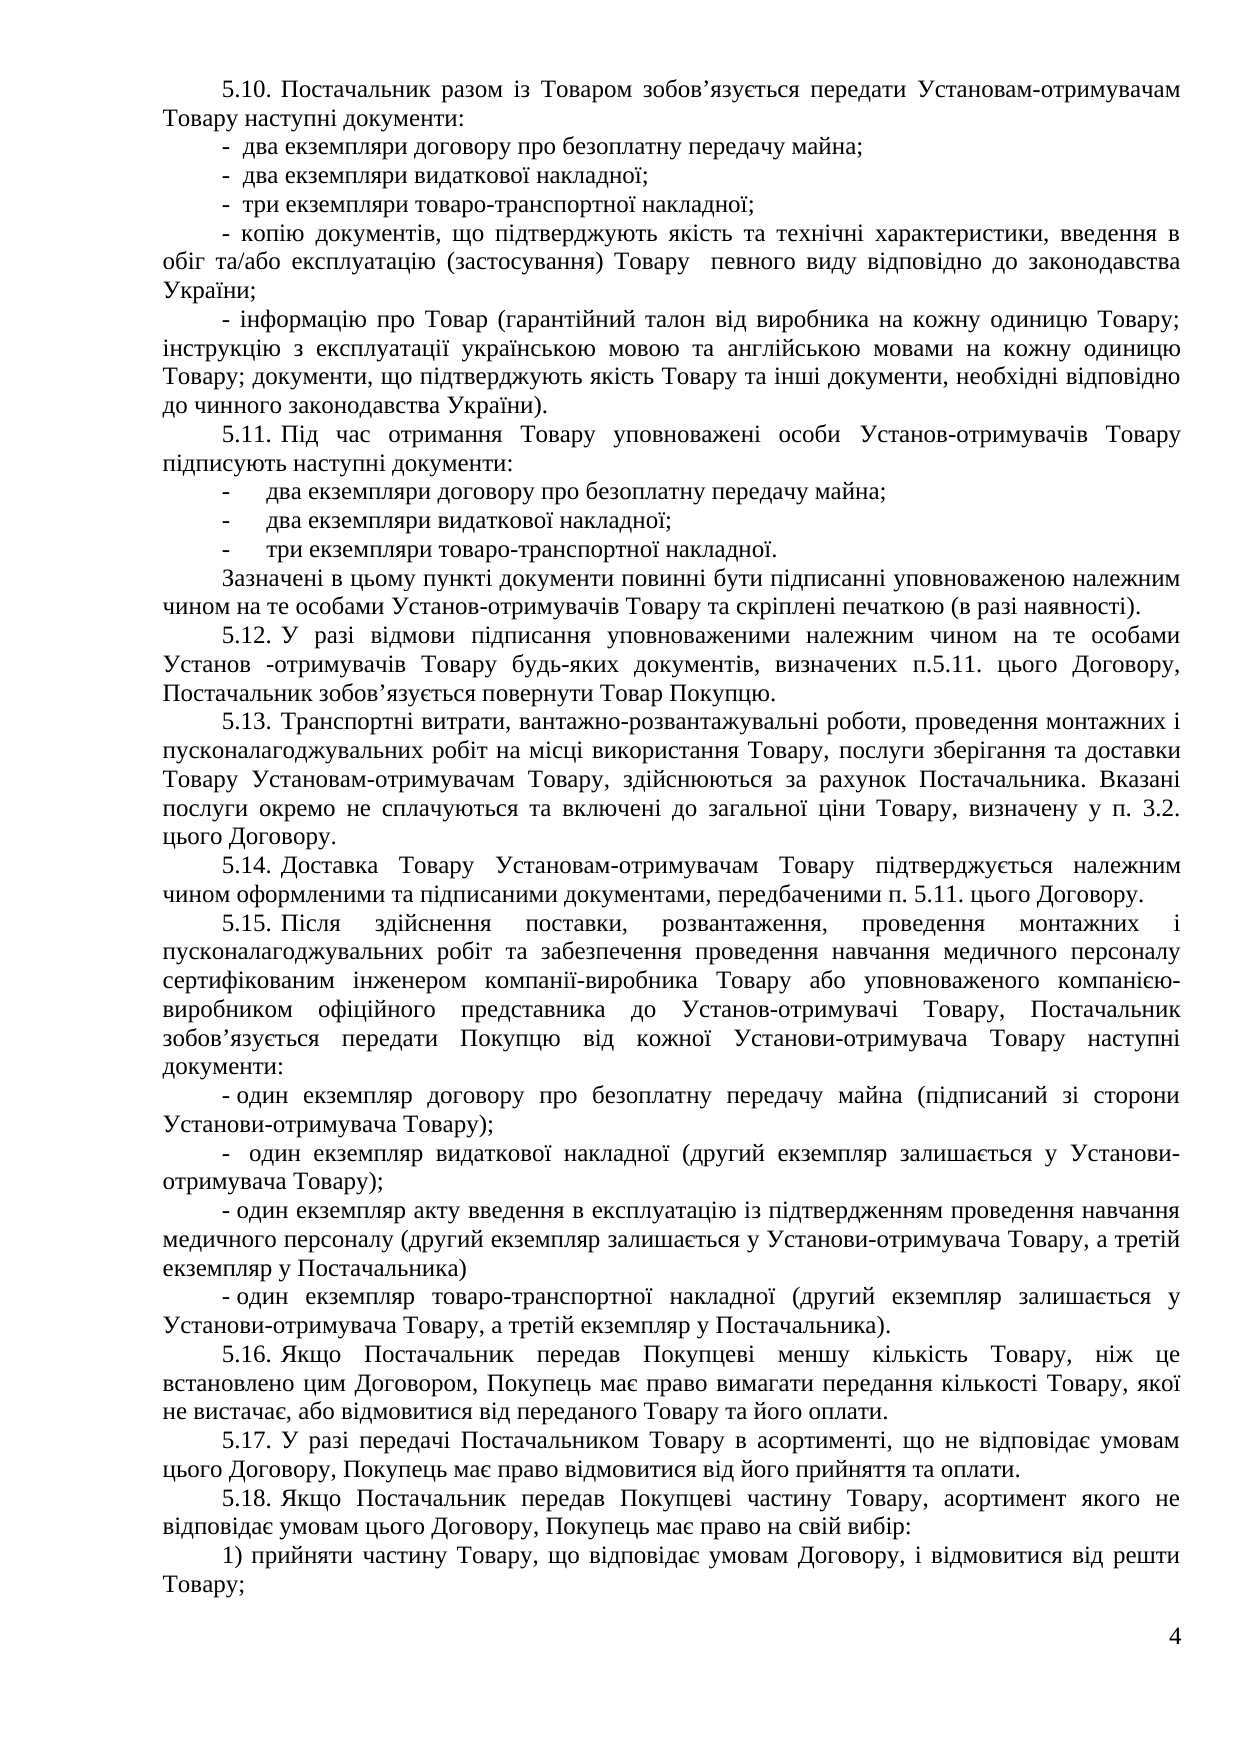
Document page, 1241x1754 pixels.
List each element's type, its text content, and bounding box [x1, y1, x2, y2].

list один екземпляр товаро-транспортної накладної (другий екземпляр залишається у Установи-отримувача Товару, а третій екземпляр у Постачальника). [162, 1281, 1181, 1339]
list один екземпляр видаткової накладної (другий екземпляр залишається у Установи-отримувача Товару); [162, 1138, 1181, 1195]
list два екземпляри видаткової накладної; [162, 160, 1181, 189]
list два екземпляри договору про безоплатну передачу майна; [162, 476, 1181, 505]
list Якщо Постачальник передав Покупцеві меншу кількість Товару, ніж це встановлено цим Договором, Покупець має право вимагати передання кількості Товару, якої не вистачає, або відмовитися від переданого Товару та його оплати. [162, 1339, 1181, 1425]
list два екземпляри договору про безоплатну передачу майна; [162, 131, 1181, 160]
list У разі відмови підписання уповноваженими належним чином на те особами Установ -отримувачів Товару будь-яких документів, визначених п.5.11. цього Договору, Постачальник зобов’язується повернути Товар Покупцю. [162, 620, 1181, 706]
list один екземпляр договору про безоплатну передачу майна (підписаний зі сторони Установи-отримувача Товару); [162, 1080, 1181, 1138]
list Після здійснення поставки, розвантаження, проведення монтажних і пусконалагоджувальних робіт та забезпечення проведення навчання медичного персоналу сертифікованим інженером компанії-виробника Товару або уповноваженого компанією-виробником офіційного представника до Установ-отримувачі Товару, Постачальник зобов’язується передати Покупцю від кожної Установи-отримувача Товару наступні документи: [162, 908, 1181, 1080]
list один екземпляр акту введення в експлуатацію із підтвердженням проведення навчання медичного персоналу (другий екземпляр залишається у Установи-отримувача Товару, а третій екземпляр у Постачальника) [162, 1195, 1181, 1281]
list прийняти частину Товару, що відповідає умовам Договору, і відмовитися від решти Товару; [162, 1540, 1181, 1598]
text - копію документів, що підтверджують якість та технічні характеристики, введення в обіг та/або експлуатацію (застосування) Товару певного виду відповідно до законодавства України; [162, 218, 1181, 304]
list У разі передачі Постачальником Товару в асортименті, що не відповідає умовам цього Договору, Покупець має право відмовитися від його прийняття та оплати. [162, 1425, 1181, 1483]
text - інформацію про Товар (гарантійний талон від виробника на кожну одиницю Товару; інструкцію з експлуатації українською мовою та англійською мовами на кожну одиницю Товару; документи, що підтверджують якість Товару та інші документи, необхідні відповідно до чинного законодавства України). [162, 304, 1181, 419]
list два екземпляри видаткової накладної; [162, 505, 1181, 534]
text Зазначені в цьому пункті документи повинні бути підписанні уповноваженою належним чином на те особами Установ-отримувачів Товару та скріплені печаткою (в разі наявності). [162, 563, 1181, 620]
list Якщо Постачальник передав Покупцеві частину Товару, асортимент якого не відповідає умовам цього Договору, Покупець має право на свій вибір: [162, 1483, 1181, 1540]
list Постачальник разом із Товаром зобов’язується передати Установам-отримувачам Товару наступні документи: [162, 74, 1181, 131]
list Під час отримання Товару уповноважені особи Установ-отримувачів Товару підписують наступні документи: [162, 419, 1181, 476]
text - три екземпляри товаро-транспортної накладної; [162, 189, 1181, 218]
list Транспортні витрати, вантажно-розвантажувальні роботи, проведення монтажних і пусконалагоджувальних робіт на місці використання Товару, послуги зберігання та доставки Товару Установам-отримувачам Товару, здійснюються за рахунок Постачальника. Вказані послуги окремо не сплачуються та включені до загальної ціни Товару, визначену у п. 3.2. цього Договору. [162, 706, 1181, 850]
list три екземпляри товаро-транспортної накладної. [162, 534, 1181, 563]
list Доставка Товару Установам-отримувачам Товару підтверджується належним чином оформленими та підписаними документами, передбаченими п. 5.11. цього Договору. [162, 850, 1181, 908]
